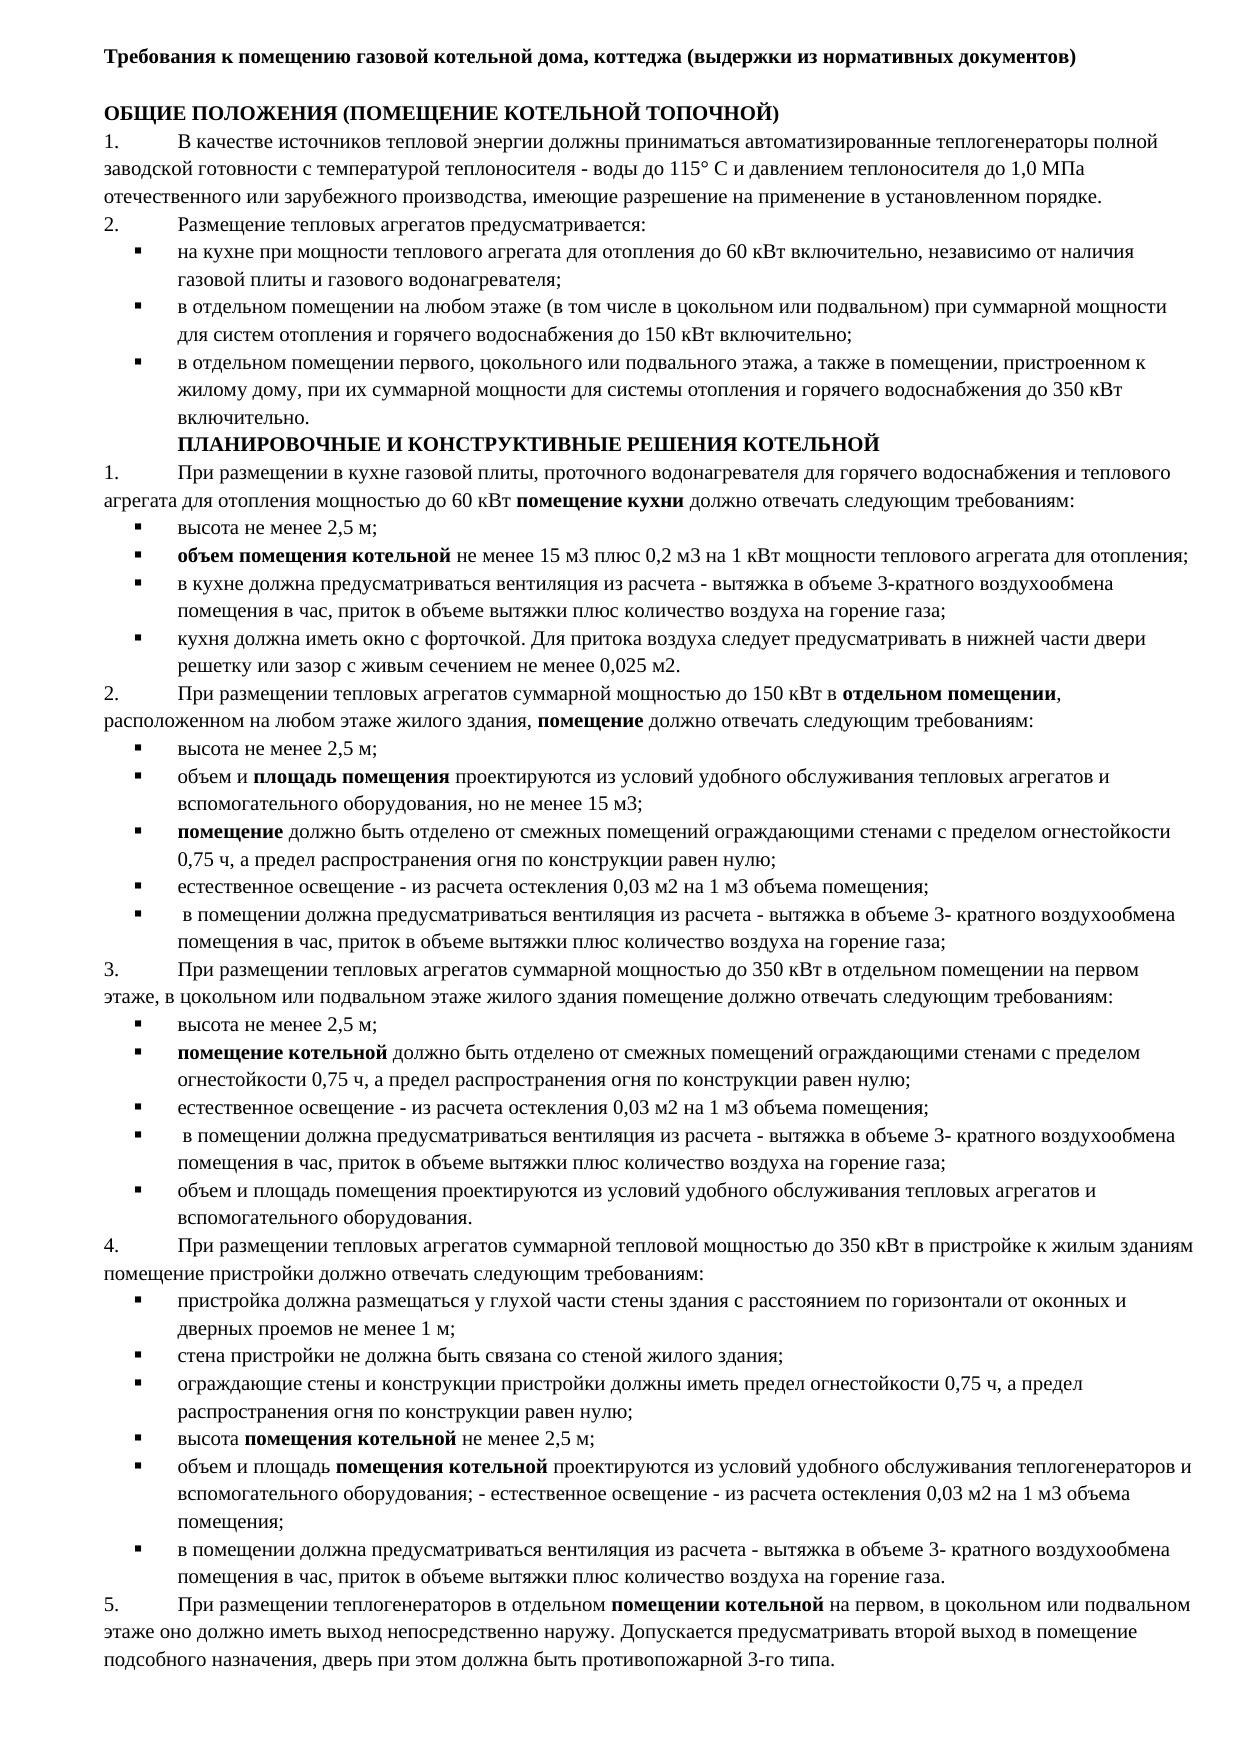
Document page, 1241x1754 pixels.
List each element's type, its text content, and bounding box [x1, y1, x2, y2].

list объем и площадь помещения проектируются из условий удобного обслуживания тепловых агрегатов и вспомогательного оборудования, но не менее 15 м3; [133, 764, 1196, 815]
list естественное освещение - из расчета остекления 0,03 м2 на 1 м3 объема помещения; [133, 874, 1196, 898]
list объем и площадь помещения проектируются из условий удобного обслуживания тепловых агрегатов и вспомогательного оборудования. [133, 1178, 1196, 1229]
list ограждающие стены и конструкции пристройки должны иметь предел огнестойкости 0,75 ч, а предел распространения огня по конструкции равен нулю; [133, 1371, 1196, 1423]
list в помещении должна предусматриваться вентиляция из расчета - вытяжка в объеме 3- кратного воздухообмена помещения в час, приток в объеме вытяжки плюс количество воздуха на горение газа; [133, 902, 1196, 953]
list в помещении должна предусматриваться вентиляция из расчета - вытяжка в объеме 3- кратного воздухообмена помещения в час, приток в объеме вытяжки плюс количество воздуха на горение газа. [133, 1537, 1196, 1588]
list помещение должно быть отделено от смежных помещений ограждающими стенами с пределом огнестойкости 0,75 ч, а предел распространения огня по конструкции равен нулю; [133, 819, 1196, 871]
list в помещении должна предусматриваться вентиляция из расчета - вытяжка в объеме 3- кратного воздухообмена помещения в час, приток в объеме вытяжки плюс количество воздуха на горение газа; [133, 1122, 1196, 1174]
list объем помещения котельной не менее 15 м3 плюс 0,2 м3 на 1 кВт мощности теплового агрегата для отопления; [133, 543, 1196, 567]
list естественное освещение - из расчета остекления 0,03 м2 на 1 м3 объема помещения; [133, 1095, 1196, 1119]
list кухня должна иметь окно с форточкой. Для притока воздуха следует предусматривать в нижней части двери решетку или зазор с живым сечением не менее 0,025 м2. [133, 626, 1196, 677]
list При размещении тепловых агрегатов суммарной мощностью до 350 кВт в отдельном помещении на первом этаже, в цокольном или подвальном этаже жилого здания помещение должно отвечать следующим требованиям: [103, 957, 1196, 1008]
list в отдельном помещении на любом этаже (в том числе в цокольном или подвальном) при суммарной мощности для систем отопления и горячего водоснабжения до 150 кВт включительно; [133, 294, 1196, 346]
list высота не менее 2,5 м; [133, 736, 1196, 760]
list При размещении теплогенераторов в отдельном помещении котельной на первом, в цокольном или подвальном этаже оно должно иметь выход непосредственно наружу. Допускается предусматривать второй выход в помещение подсобного назначения, дверь при этом должна быть противопожарной 3-го типа. [103, 1592, 1196, 1671]
list Размещение тепловых агрегатов предусматривается: [103, 212, 1196, 236]
list стена пристройки не должна быть связана со стеной жилого здания; [133, 1343, 1196, 1367]
list ОБЩИЕ ПОЛОЖЕНИЯ (ПОМЕЩЕНИЕ КОТЕЛЬНОЙ ТОПОЧНОЙ) [103, 101, 1196, 125]
list высота помещения котельной не менее 2,5 м; [133, 1426, 1196, 1450]
list При размещении тепловых агрегатов суммарной тепловой мощностью до 350 кВт в пристройке к жилым зданиям помещение пристройки должно отвечать следующим требованиям: [103, 1233, 1196, 1284]
list на кухне при мощности теплового агрегата для отопления до 60 кВт включительно, независимо от наличия газовой плиты и газового водонагревателя; [133, 239, 1196, 291]
list пристройка должна размещаться у глухой части стены здания с расстоянием по горизонтали от оконных и дверных проемов не менее 1 м; [133, 1288, 1196, 1340]
list высота не менее 2,5 м; [133, 1012, 1196, 1036]
list объем и площадь помещения котельной проектируются из условий удобного обслуживания теплогенераторов и вспомогательного оборудования; - естественное освещение - из расчета остекления 0,03 м2 на 1 м3 объема помещения; [133, 1454, 1196, 1533]
text Требования к помещению газовой котельной дома, коттеджа (выдержки из нормативных документов) [103, 44, 1196, 68]
list помещение котельной должно быть отделено от смежных помещений ограждающими стенами с пределом огнестойкости 0,75 ч, а предел распространения огня по конструкции равен нулю; [133, 1040, 1196, 1091]
list При размещении тепловых агрегатов суммарной мощностью до 150 кВт в отдельном помещении, расположенном на любом этаже жилого здания, помещение должно отвечать следующим требованиям: [103, 681, 1196, 732]
list В качестве источников тепловой энергии должны приниматься автоматизированные теплогенераторы полной заводской готовности с температурой теплоносителя - воды до 115° С и давлением теплоносителя до 1,0 МПа отечественного или зарубежного производства, имеющие разрешение на применение в установленном порядке. [103, 129, 1196, 208]
list в кухне должна предусматриваться вентиляция из расчета - вытяжка в объеме 3-кратного воздухообмена помещения в час, приток в объеме вытяжки плюс количество воздуха на горение газа; [133, 570, 1196, 622]
list в отдельном помещении первого, цокольного или подвального этажа, а также в помещении, пристроенном к жилому дому, при их суммарной мощности для системы отопления и горячего водоснабжения до 350 кВт включительно. ПЛАНИРОВОЧНЫЕ И КОНСТРУКТИВНЫЕ РЕШЕНИЯ КОТЕЛЬНОЙ [133, 349, 1196, 456]
list высота не менее 2,5 м; [133, 515, 1196, 539]
list При размещении в кухне газовой плиты, проточного водонагревателя для горячего водоснабжения и теплового агрегата для отопления мощностью до 60 кВт помещение кухни должно отвечать следующим требованиям: [103, 460, 1196, 512]
